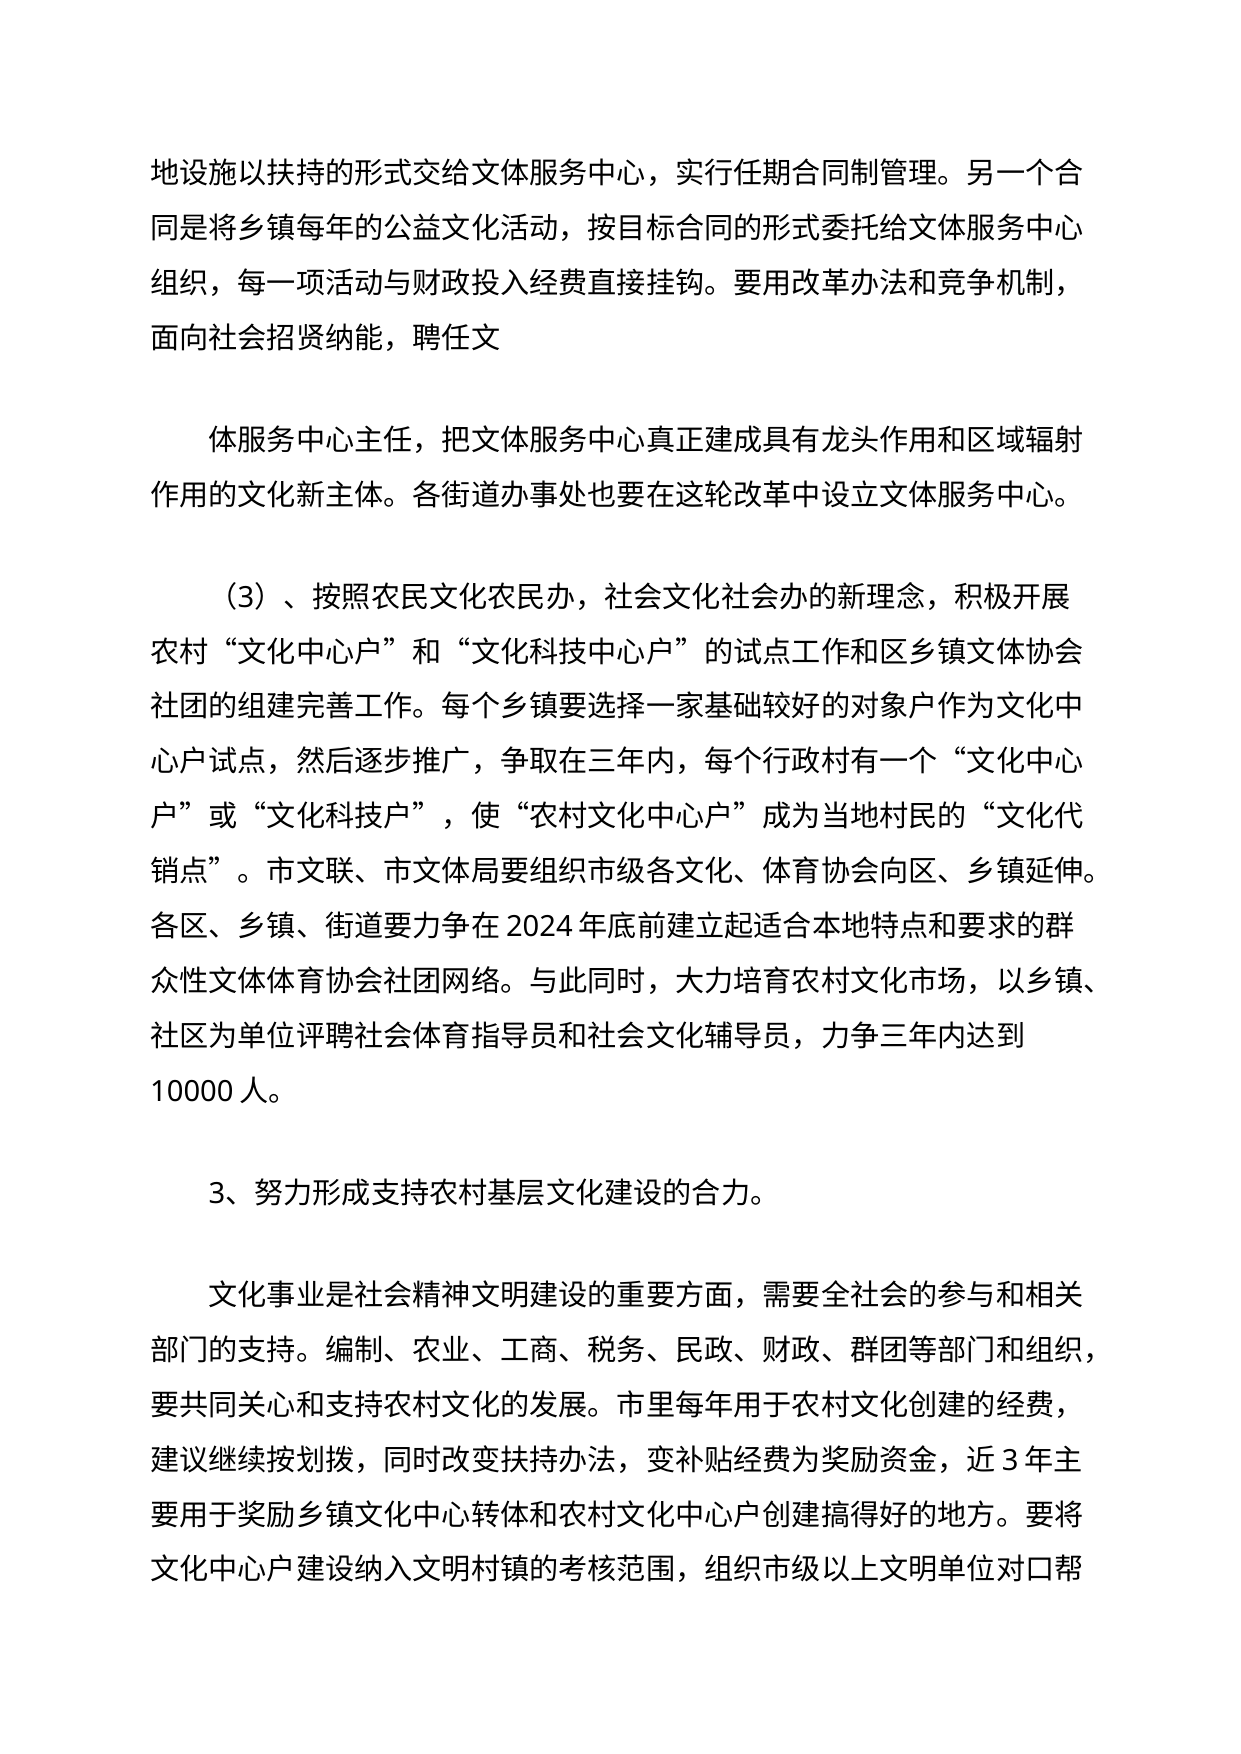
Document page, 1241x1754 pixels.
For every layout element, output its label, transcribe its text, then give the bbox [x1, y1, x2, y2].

text 3、努力形成支持农村基层文化建设的合力。 [150, 1169, 1090, 1212]
text （3）、按照农民文化农民办，社会文化社会办的新理念，积极开展农村“文化中心户”和“文化科技中心户”的试点工作和区乡镇文体协会社团的组建完善工作。每个乡镇要选择一家基础较好的对象户作为文化中心户试点，然后逐步推广，争取在三年内，每个行政村有一个“文化中心户”或“文化科技户”，使“农村文化中心户”成为当地村民的“文化代销点”。市文联、市文体局要组织市级各文化、体育协会向区、乡镇延伸。各区、乡镇、街道要力争在2024年底前建立起适合本地特点和要求的群众性文体体育协会社团网络。与此同时，大力培育农村文化市场，以乡镇、社区为单位评聘社会体育指导员和社会文化辅导员，力争三年内达到10000人。 [150, 573, 1090, 1110]
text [150, 150, 1090, 357]
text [150, 1271, 1090, 1588]
text 体服务中心主任，把文体服务中心真正建成具有龙头作用和区域辐射作用的文化新主体。各街道办事处也要在这轮改革中设立文体服务中心。 [150, 416, 1090, 514]
